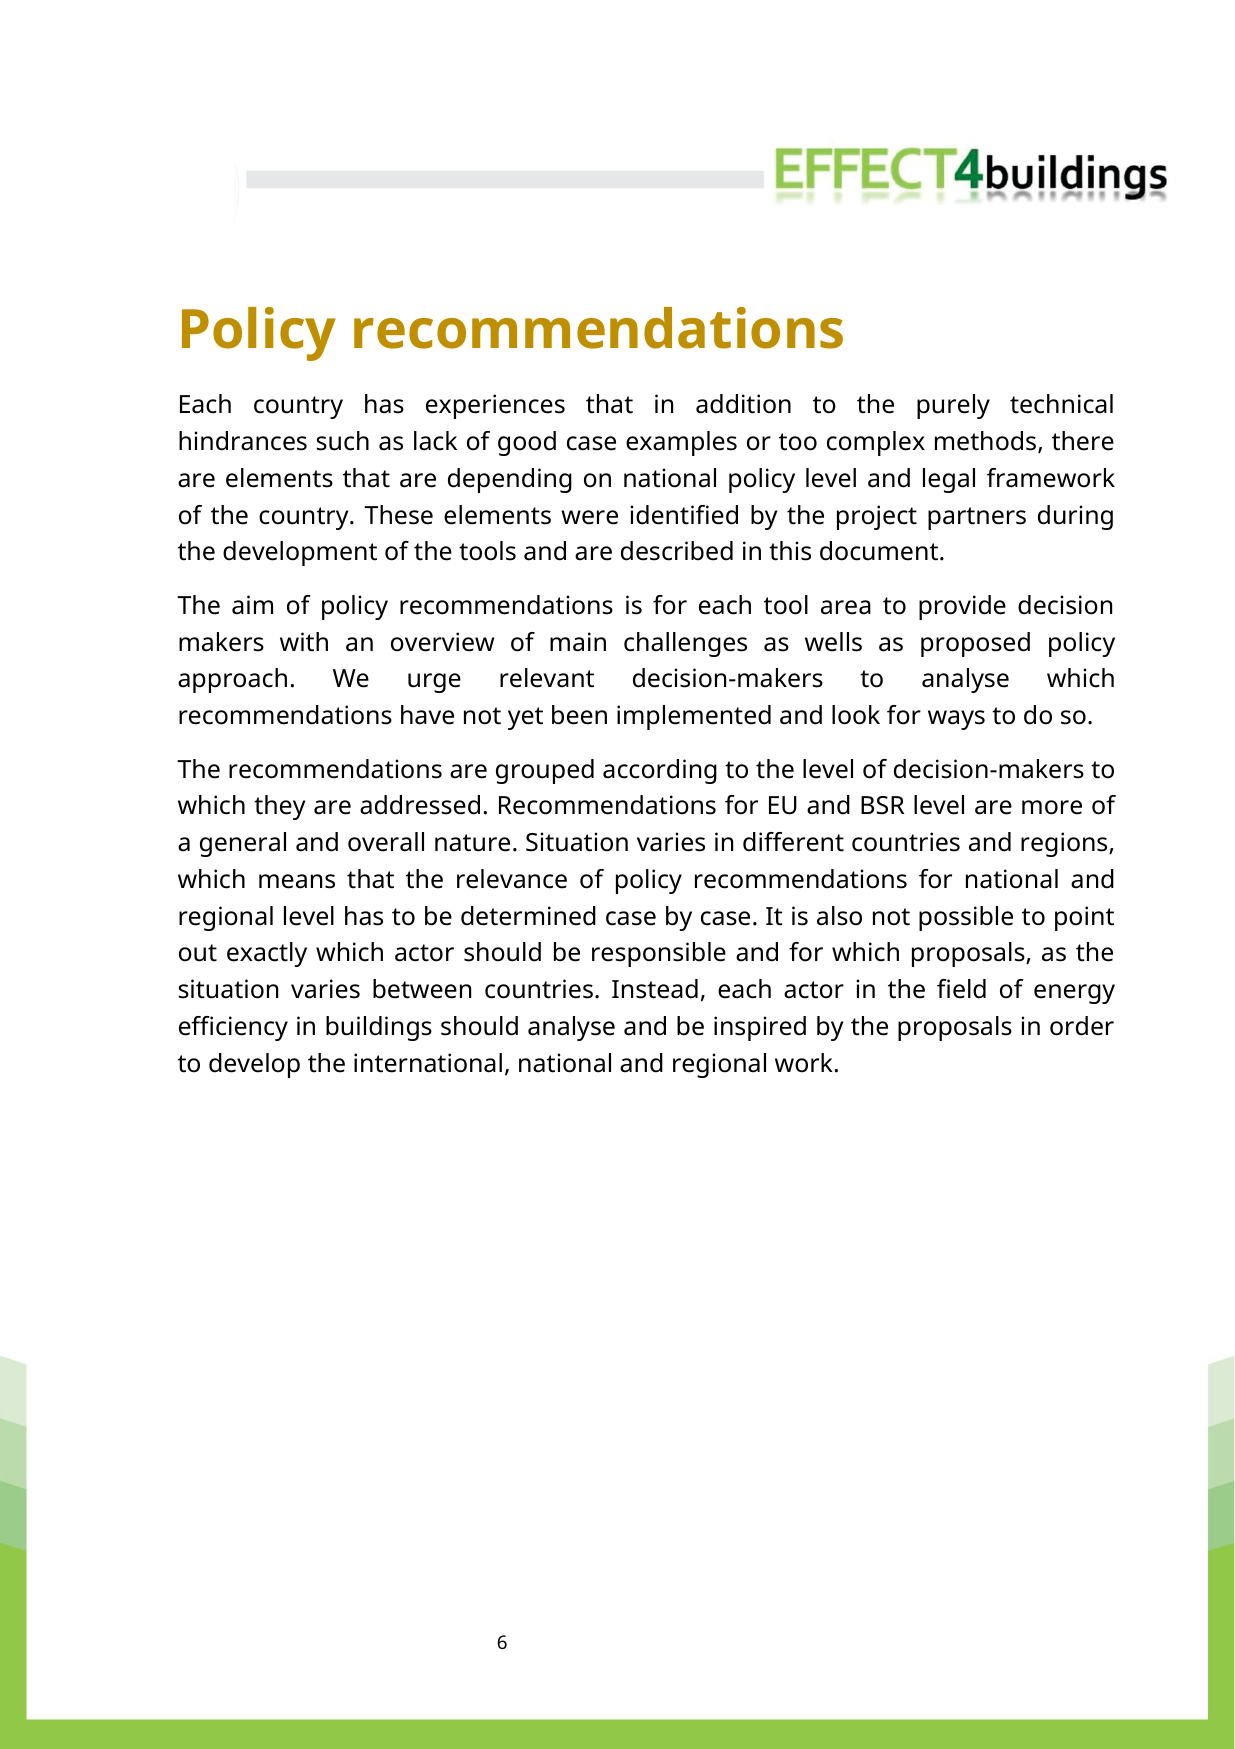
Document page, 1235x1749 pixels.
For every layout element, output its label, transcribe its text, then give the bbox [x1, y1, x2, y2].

text The recommendations are grouped according to the level of decision-makers to which they are addressed. Recommendations for EU and BSR level are more of a general and overall nature. Situation varies in different countries and regions, which means that the relevance of policy recommendations for national and regional level has to be determined case by case. It is also not possible to point out exactly which actor should be responsible and for which proposals, as the situation varies between countries. Instead, each actor in the field of energy efficiency in buildings should analyse and be inspired by the proposals in order to develop the international, national and regional work. [177, 751, 1116, 1079]
text The aim of policy recommendations is for each tool area to provide decision makers with an overview of main challenges as wells as proposed policy approach. We urge relevant decision-makers to analyse which recommendations have not yet been implemented and look for ways to do so. [177, 587, 1116, 732]
text Policy recommendations [177, 163, 1116, 364]
picture [234, 45, 1235, 291]
text Each country has experiences that in addition to the purely technical hindrances such as lack of good case examples or too complex methods, there are elements that are depending on national policy level and legal framework of the country. These elements were identified by the project partners during the development of the tools and are described in this document. [177, 387, 1116, 568]
picture [0, 1354, 1235, 1749]
